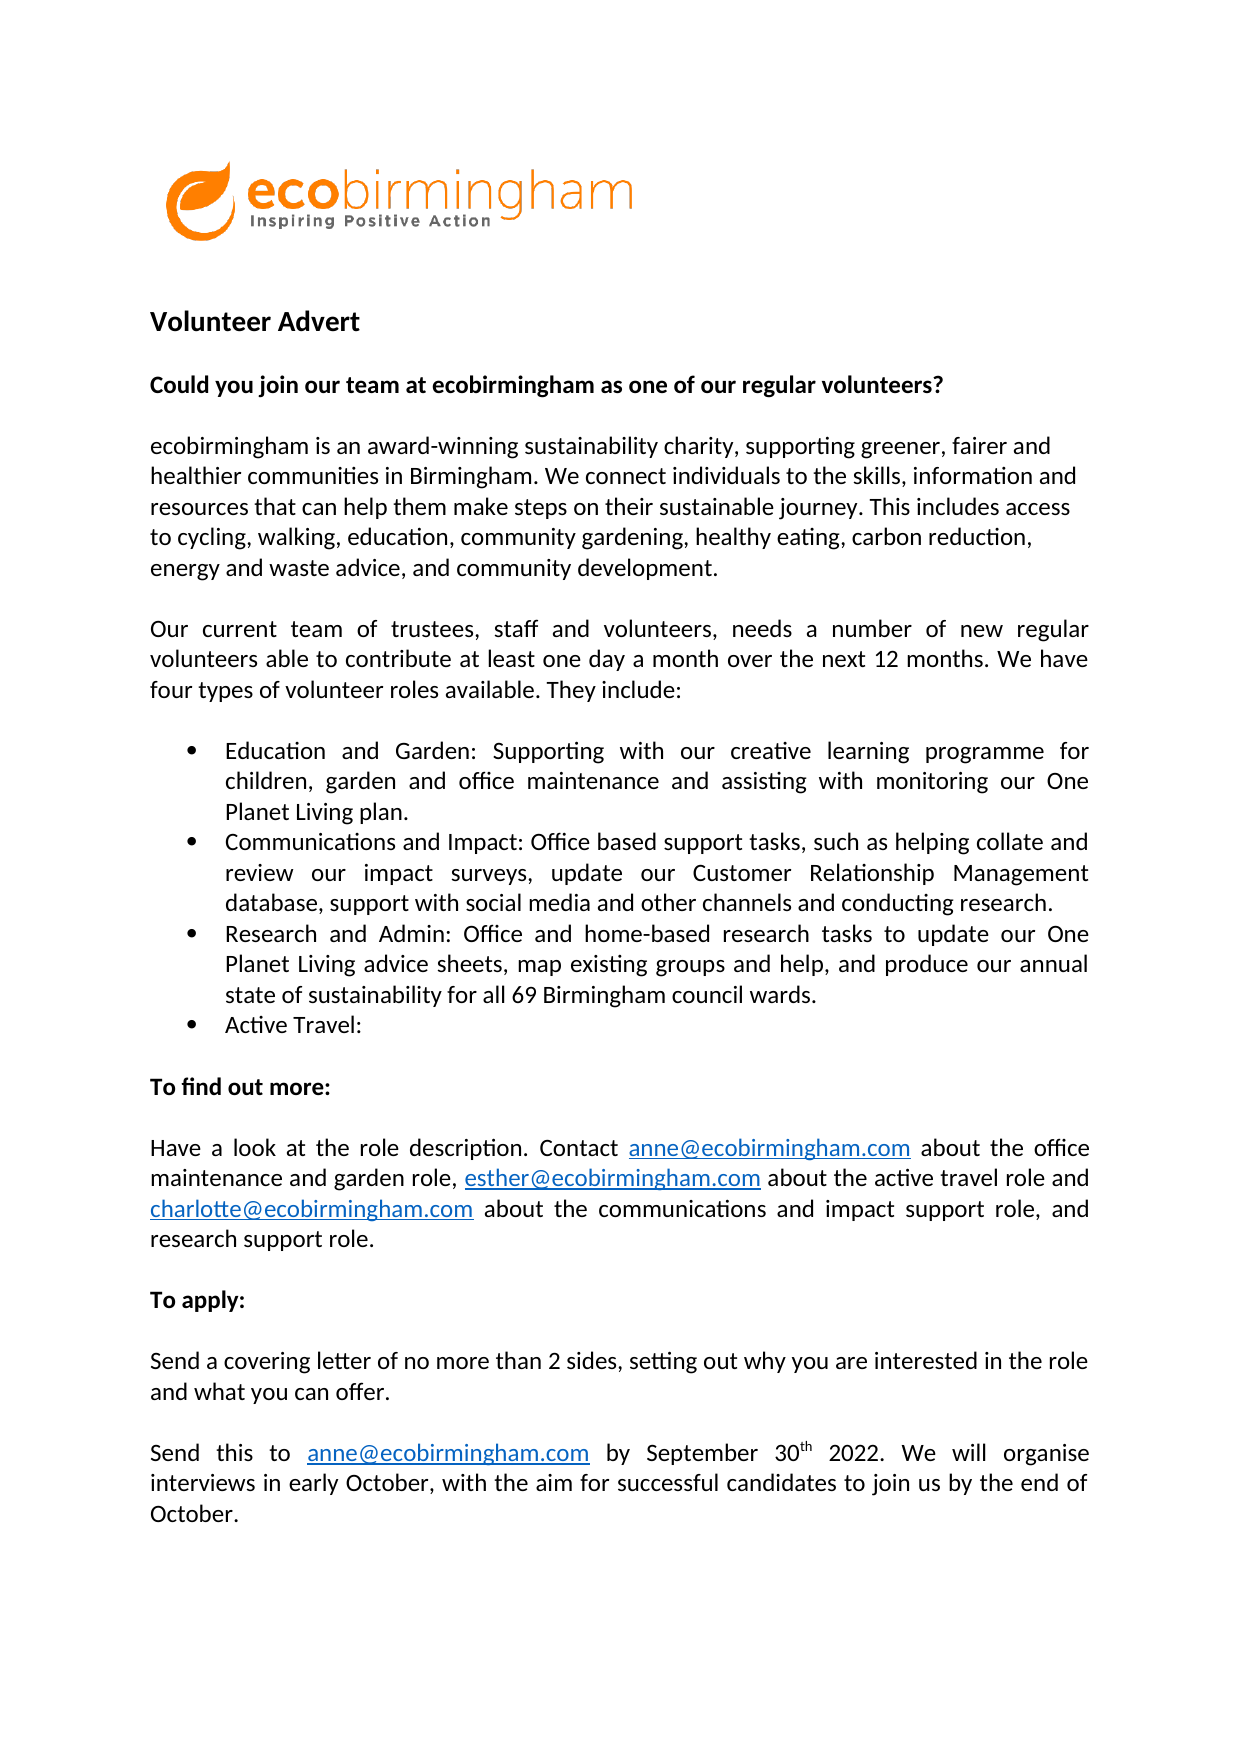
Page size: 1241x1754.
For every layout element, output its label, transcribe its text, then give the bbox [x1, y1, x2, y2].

text Could you join our team at ecobirmingham as one of our regular volunteers? ecobirmingham is an award-winning sustainability charity, supporting greener, fairer and healthier communities in Birmingham. We connect individuals to the skills, information and resources that can help them make steps on their sustainable journey. This includes access to cycling, walking, education, community gardening, healthy eating, carbon reduction, energy and waste advice, and community development. [150, 369, 1090, 582]
list Research and Admin: Office and home-based research tasks to update our One Planet Living advice sheets, map existing groups and help, and produce our annual state of sustainability for all 69 Birmingham council wards. [187, 918, 1090, 1010]
text Send this to anne@ecobirmingham.com by September 30th 2022. We will organise interviews in early October, with the aim for successful candidates to join us by the end of October. [150, 1437, 1090, 1528]
text Our current team of trustees, staff and volunteers, needs a number of new regular volunteers able to contribute at least one day a month over the next 12 months. We have four types of volunteer roles available. They include: [150, 613, 1090, 704]
list Communications and Impact: Office based support tasks, such as helping collate and review our impact surveys, update our Customer Relationship Management database, support with social media and other channels and conducting research. [187, 827, 1090, 918]
picture [156, 152, 643, 244]
text Volunteer Advert [150, 303, 1090, 338]
text To find out more: [150, 1071, 1090, 1101]
text Have a look at the role description. Contact anne@ecobirmingham.com about the office maintenance and garden role, esther@ecobirmingham.com about the active travel role and charlotte@ecobirmingham.com about the communications and impact support role, and research support role. [150, 1132, 1090, 1254]
text Send a covering letter of no more than 2 sides, setting out why you are interested in the role and what you can offer. [150, 1345, 1090, 1406]
list Education and Garden: Supporting with our creative learning programme for children, garden and office maintenance and assisting with monitoring our One Planet Living plan. [187, 735, 1090, 827]
text To apply: [150, 1284, 1090, 1315]
list Active Travel: [187, 1010, 1090, 1040]
